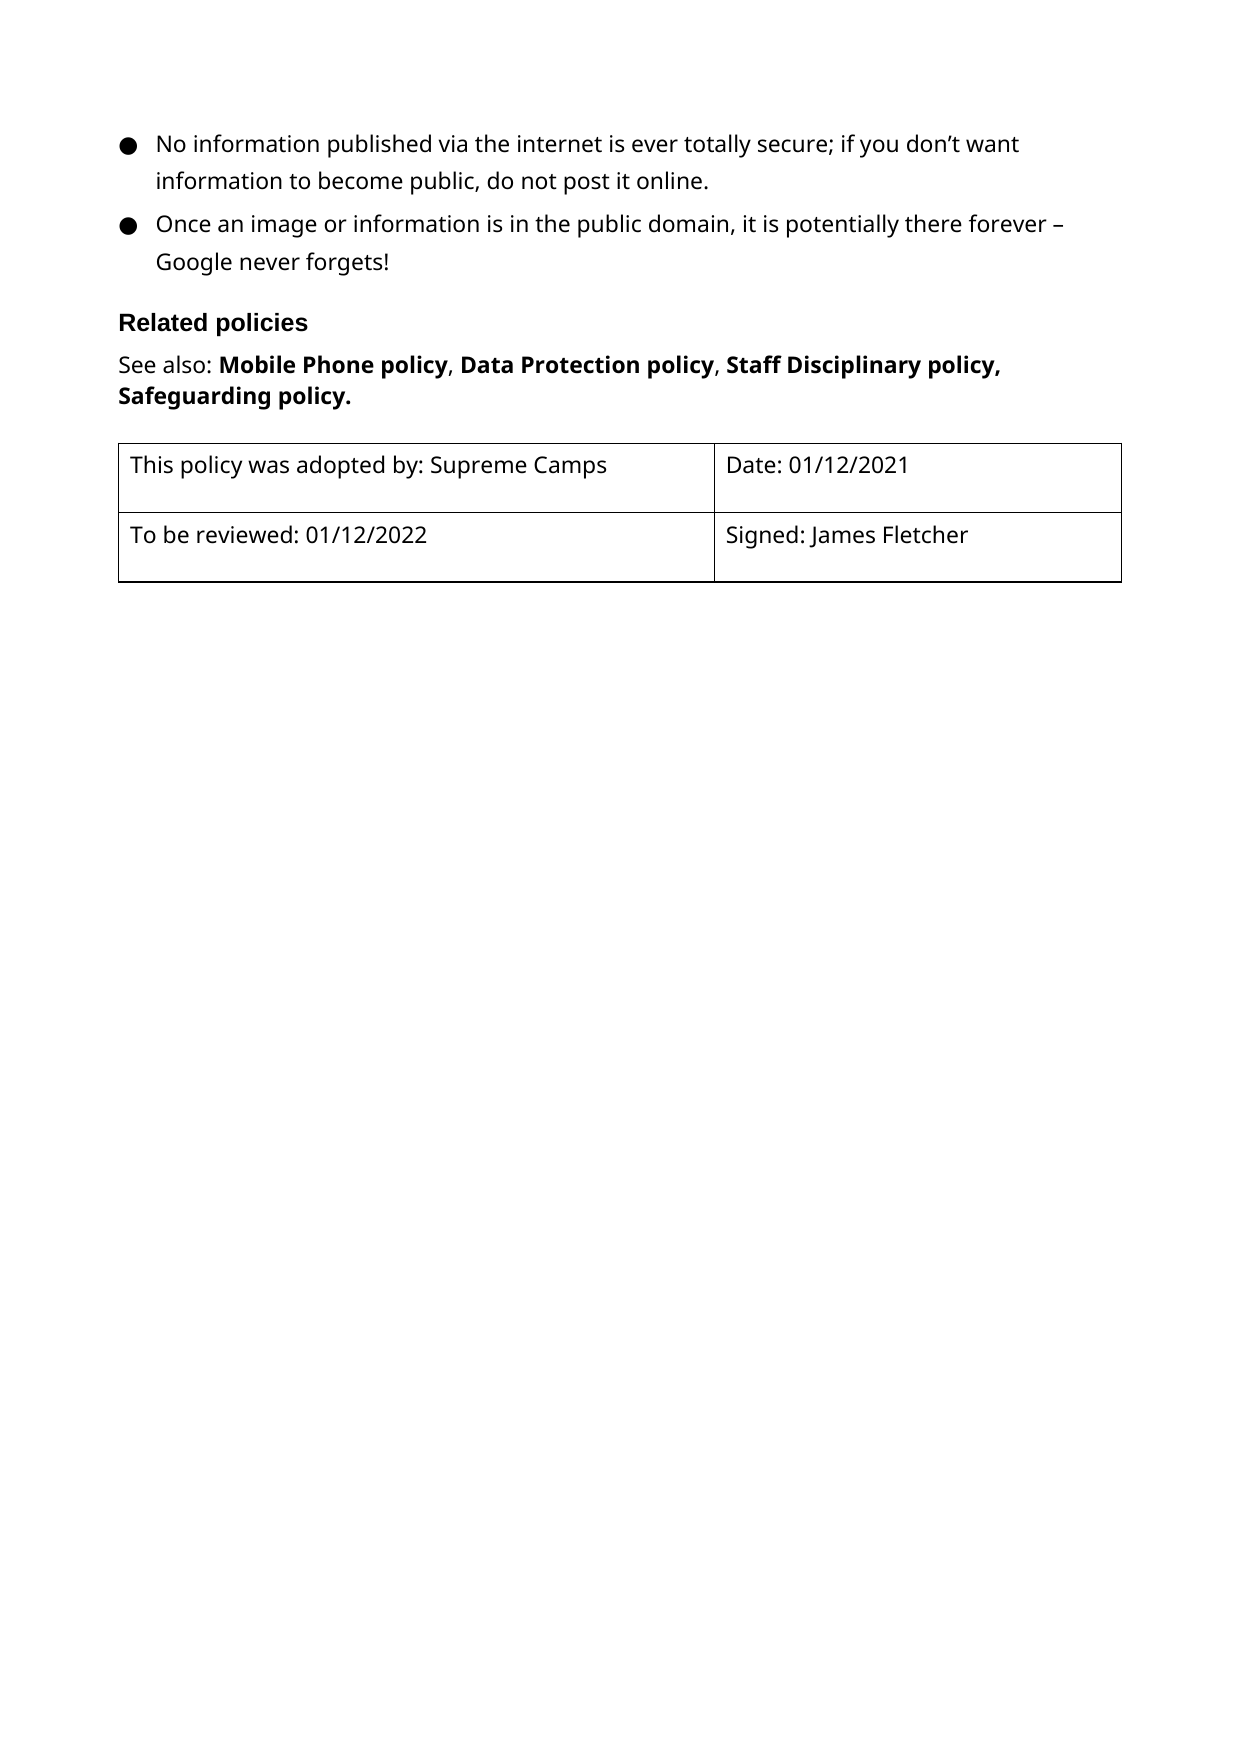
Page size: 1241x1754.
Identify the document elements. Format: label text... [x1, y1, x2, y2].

table_cell Signed: James Fletcher [715, 513, 1121, 581]
list Once an image or information is in the public domain, it is potentially there forever – Google never forgets! [118, 198, 1122, 305]
table_header Date: 01/12/2021 [715, 444, 1121, 512]
list No information published via the internet is ever totally secure; if you don’t want information to become public, do not post it online. [118, 118, 1122, 196]
text Related policies [118, 307, 1122, 336]
table_cell To be reviewed: 01/12/2022 [119, 513, 714, 581]
text See also: Mobile Phone policy, Data Protection policy, Staff Disciplinary policy, Safeguarding policy. [118, 349, 1122, 411]
table_header This policy was adopted by: Supreme Camps [119, 444, 714, 512]
